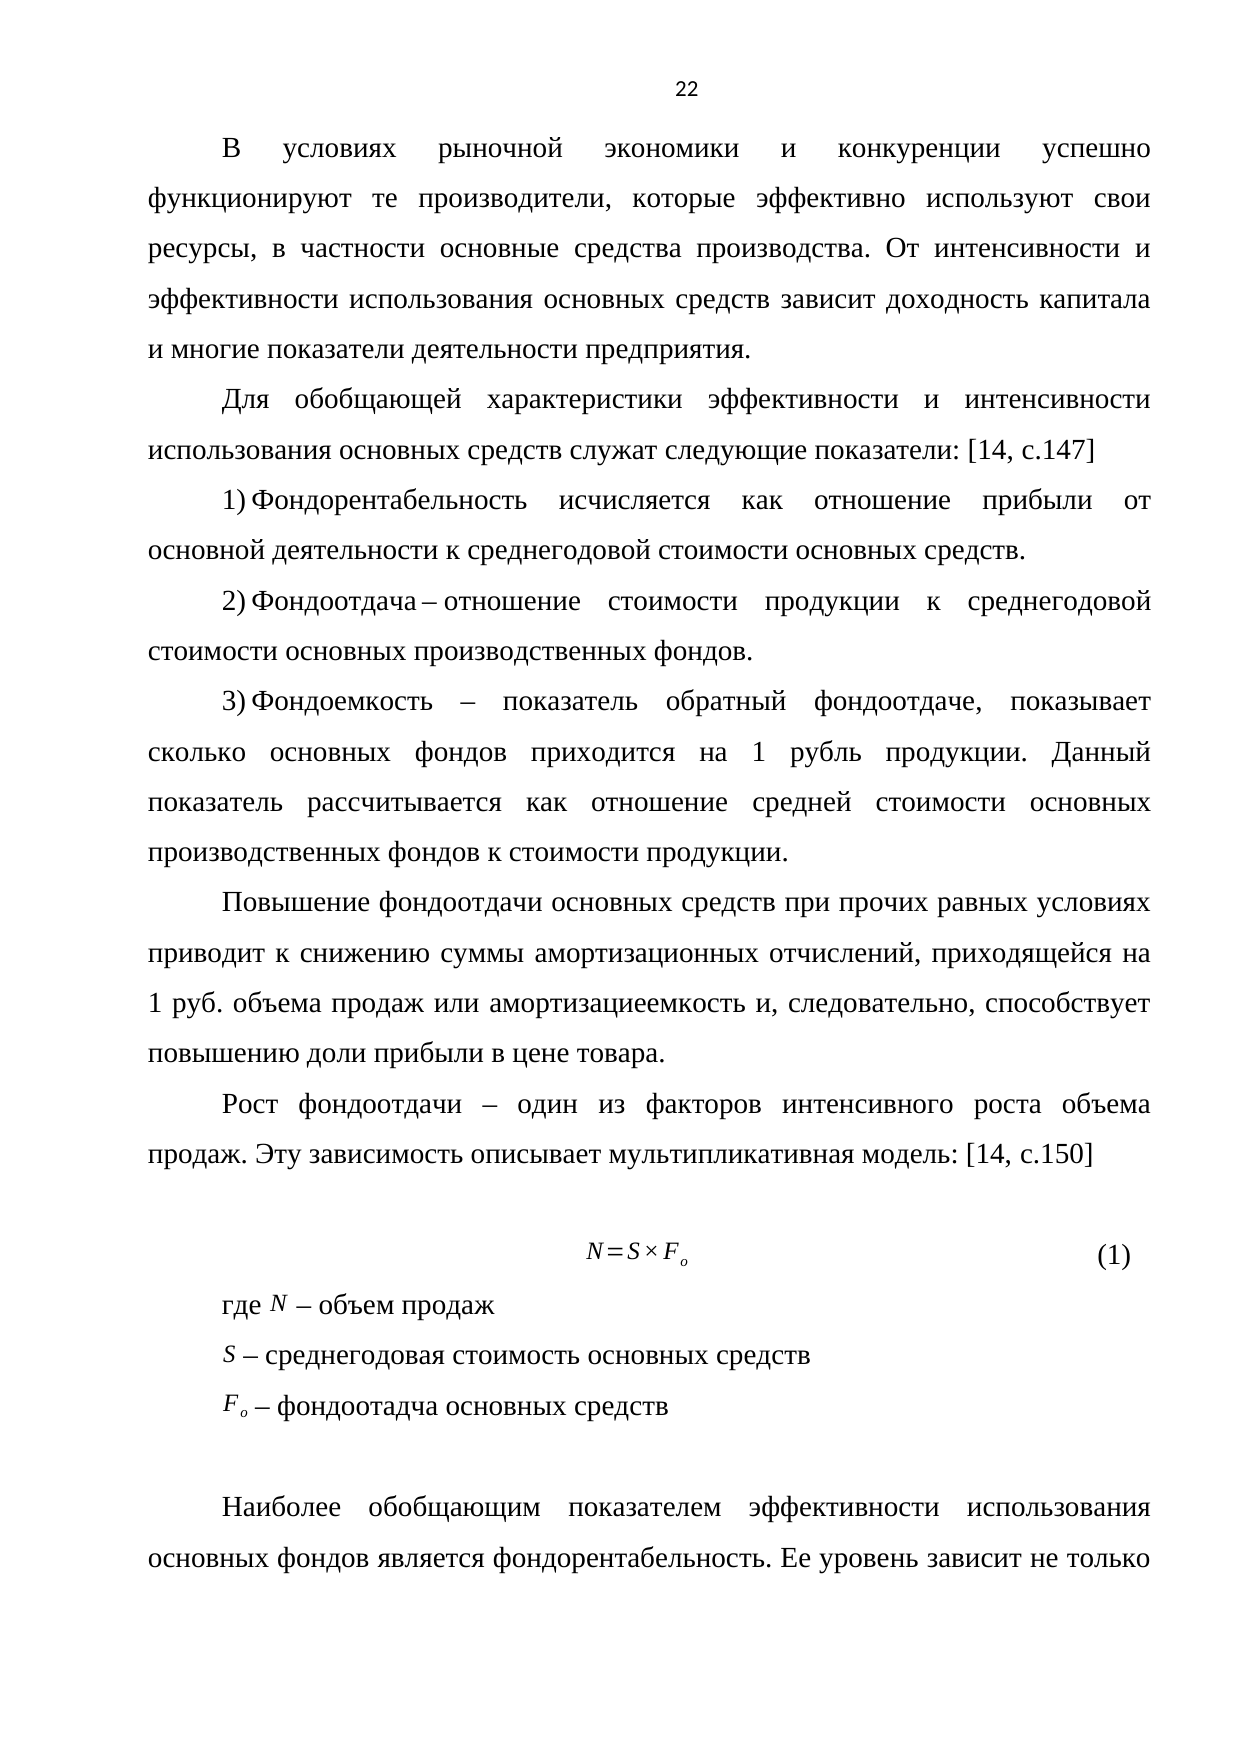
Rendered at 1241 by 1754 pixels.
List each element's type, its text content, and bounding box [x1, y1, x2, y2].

list – среднегодовая стоимость основных средств [148, 1337, 1152, 1371]
list Фондорентабельность исчисляется как отношение прибыли от основной деятельности к среднегодовой стоимости основных средств. [148, 482, 1152, 566]
list Для обобщающей характеристики эффективности и интенсивности использования основных средств служат следующие показатели: [14, c.147] [148, 381, 1152, 465]
list Фондоотдача – отношение стоимости продукции к среднегодовой стоимости основных производственных фондов. [148, 583, 1152, 667]
list (1) [148, 1237, 1152, 1270]
list Фондоемкость – показатель обратный фондоотдаче, показывает сколько основных фондов приходится на 1 рубль продукции. Данный показатель рассчитывается как отношение средней стоимости основных производственных фондов к стоимости продукции. [148, 683, 1152, 868]
list Повышение фондоотдачи основных средств при прочих равных условиях приводит к снижению суммы амортизационных отчислений, приходящейся на 1 руб. объема продаж или амортизациеемкость и, следовательно, способствует повышению доли прибыли в цене товара. [148, 884, 1152, 1069]
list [148, 1489, 1152, 1573]
list где – объем продаж [148, 1287, 1152, 1321]
list – фондоотадча основных средств [148, 1388, 1152, 1422]
list Рост фондоотдачи – один из факторов интенсивного роста объема продаж. Эту зависимость описывает мультипликативная модель: [14, c.150] [148, 1086, 1152, 1170]
list В условиях рыночной экономики и конкуренции успешно функционируют те производители, которые эффективно используют свои ресурсы, в частности основные средства производства. От интенсивности и эффективности использования основных средств зависит доходность капитала и многие показатели деятельности предприятия. [148, 130, 1152, 365]
